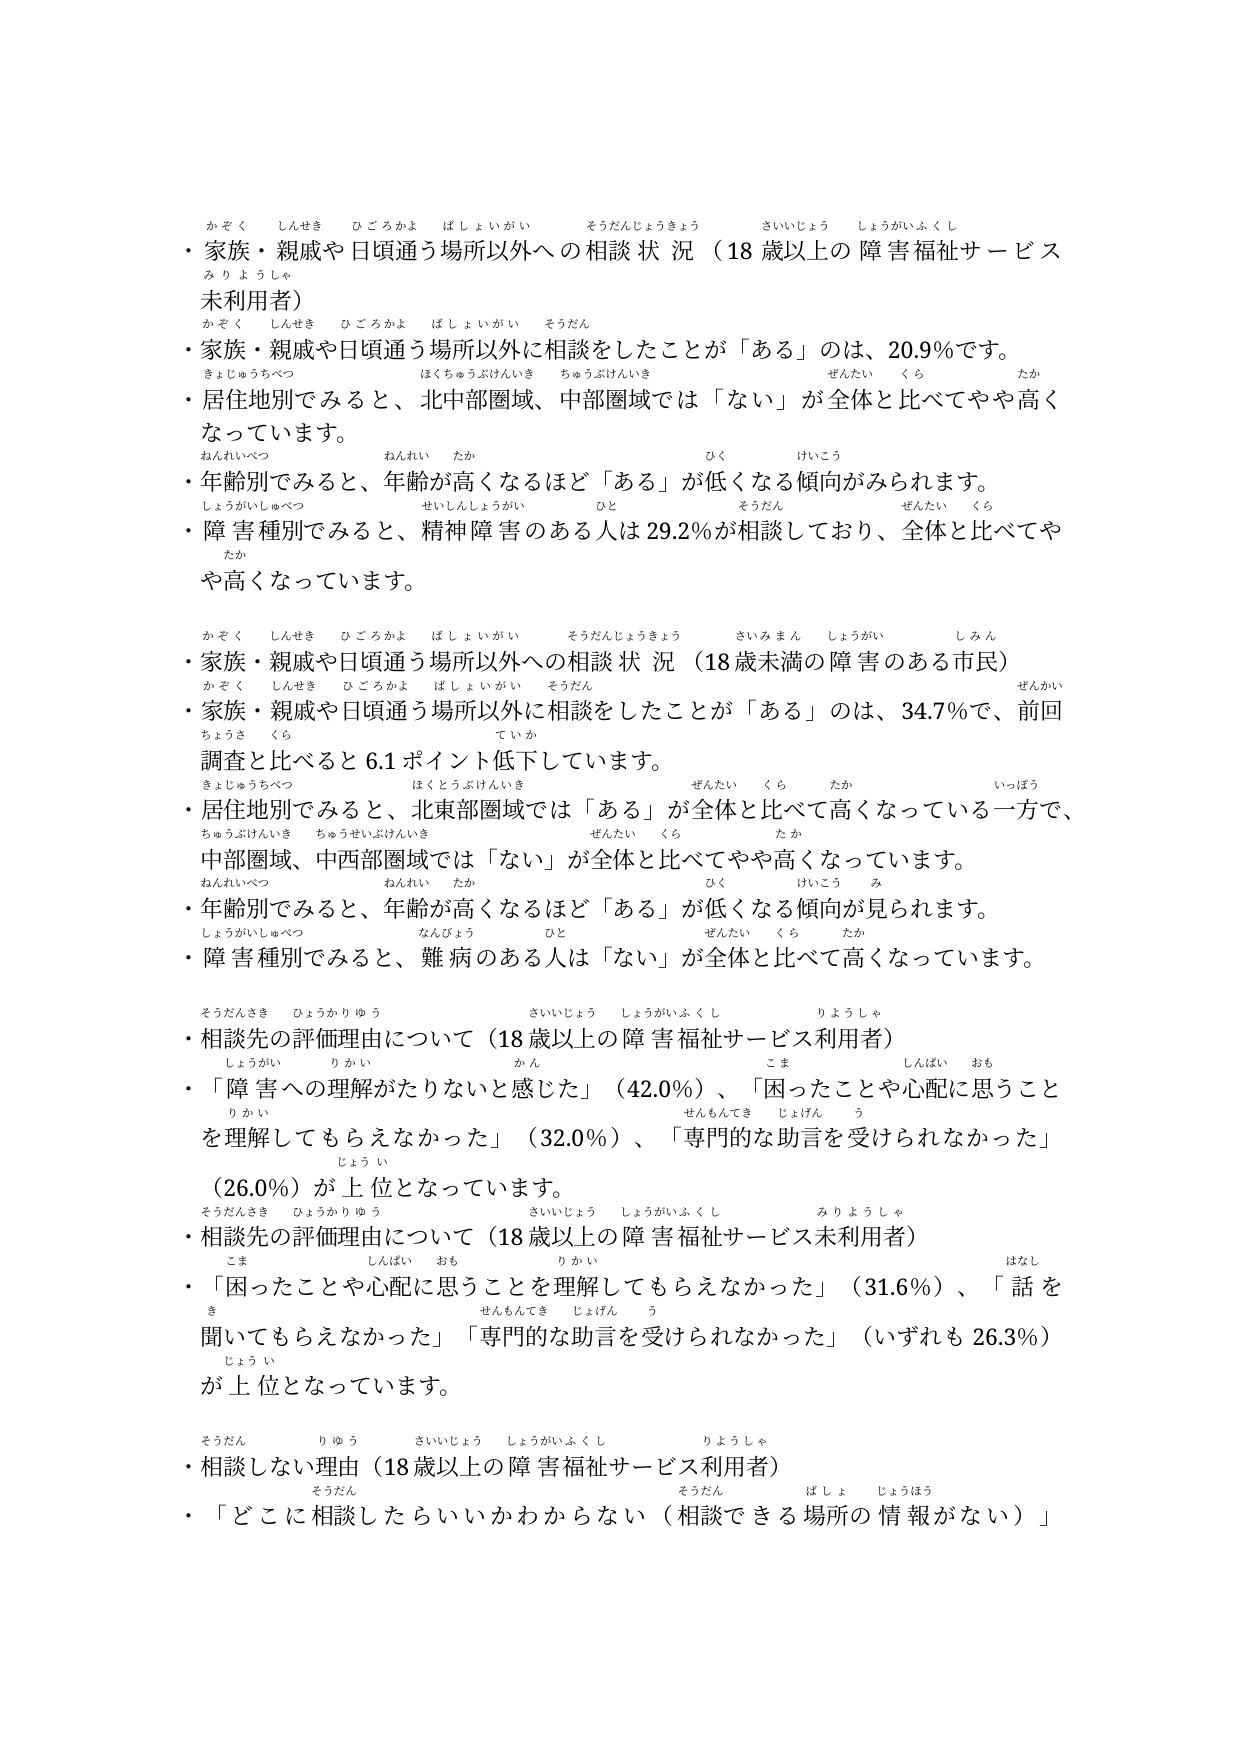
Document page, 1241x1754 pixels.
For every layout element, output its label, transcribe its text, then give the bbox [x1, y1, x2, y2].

text ・でみると、では「ある」がとなっているで、、では「ない」がとややなっています。 [177, 776, 1063, 875]
text ・でみると、のあるは29.2％がしており、とてややなっています。 [177, 497, 1063, 596]
text ・のについて（18のサービス） [177, 1005, 1063, 1054]
text ・・やにをしたことが「ある」のは、34.7％で、とと6.1ポイントしています。 [177, 677, 1063, 776]
text ・のについて（18のサービス） [177, 1203, 1063, 1253]
text ・「ことやにことをしてもらえなかった」（31.6％）、「をもらえなかった」「なをられなかった」（いずれも26.3％）がとなっています。 [177, 1253, 1063, 1401]
text ・・やへの（18のサービス） [177, 217, 1063, 316]
text ・でみると、、では「ない」がとややなっています。 [177, 365, 1063, 448]
text ・しない（18のサービス） [177, 1432, 1063, 1482]
text ・・やへの（18ののある） [177, 627, 1063, 677]
text ・でみると、がなるほど「ある」がなるがれます。 [177, 875, 1063, 924]
text ・でみると、のあるは「ない」がとなっています。 [177, 924, 1063, 973]
text ・でみると、がなるほど「ある」がなるがみられます。 [177, 448, 1063, 497]
text ・「へのがたりないとた」（42.0％）、「ことやにことをしてもらえなかった」（32.0％）、「なをられなかった」（26.0％）がとなっています。 [177, 1054, 1063, 1203]
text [177, 1482, 1063, 1531]
text ・・やにをしたことが「ある」のは、20.9％です。 [177, 316, 1063, 365]
